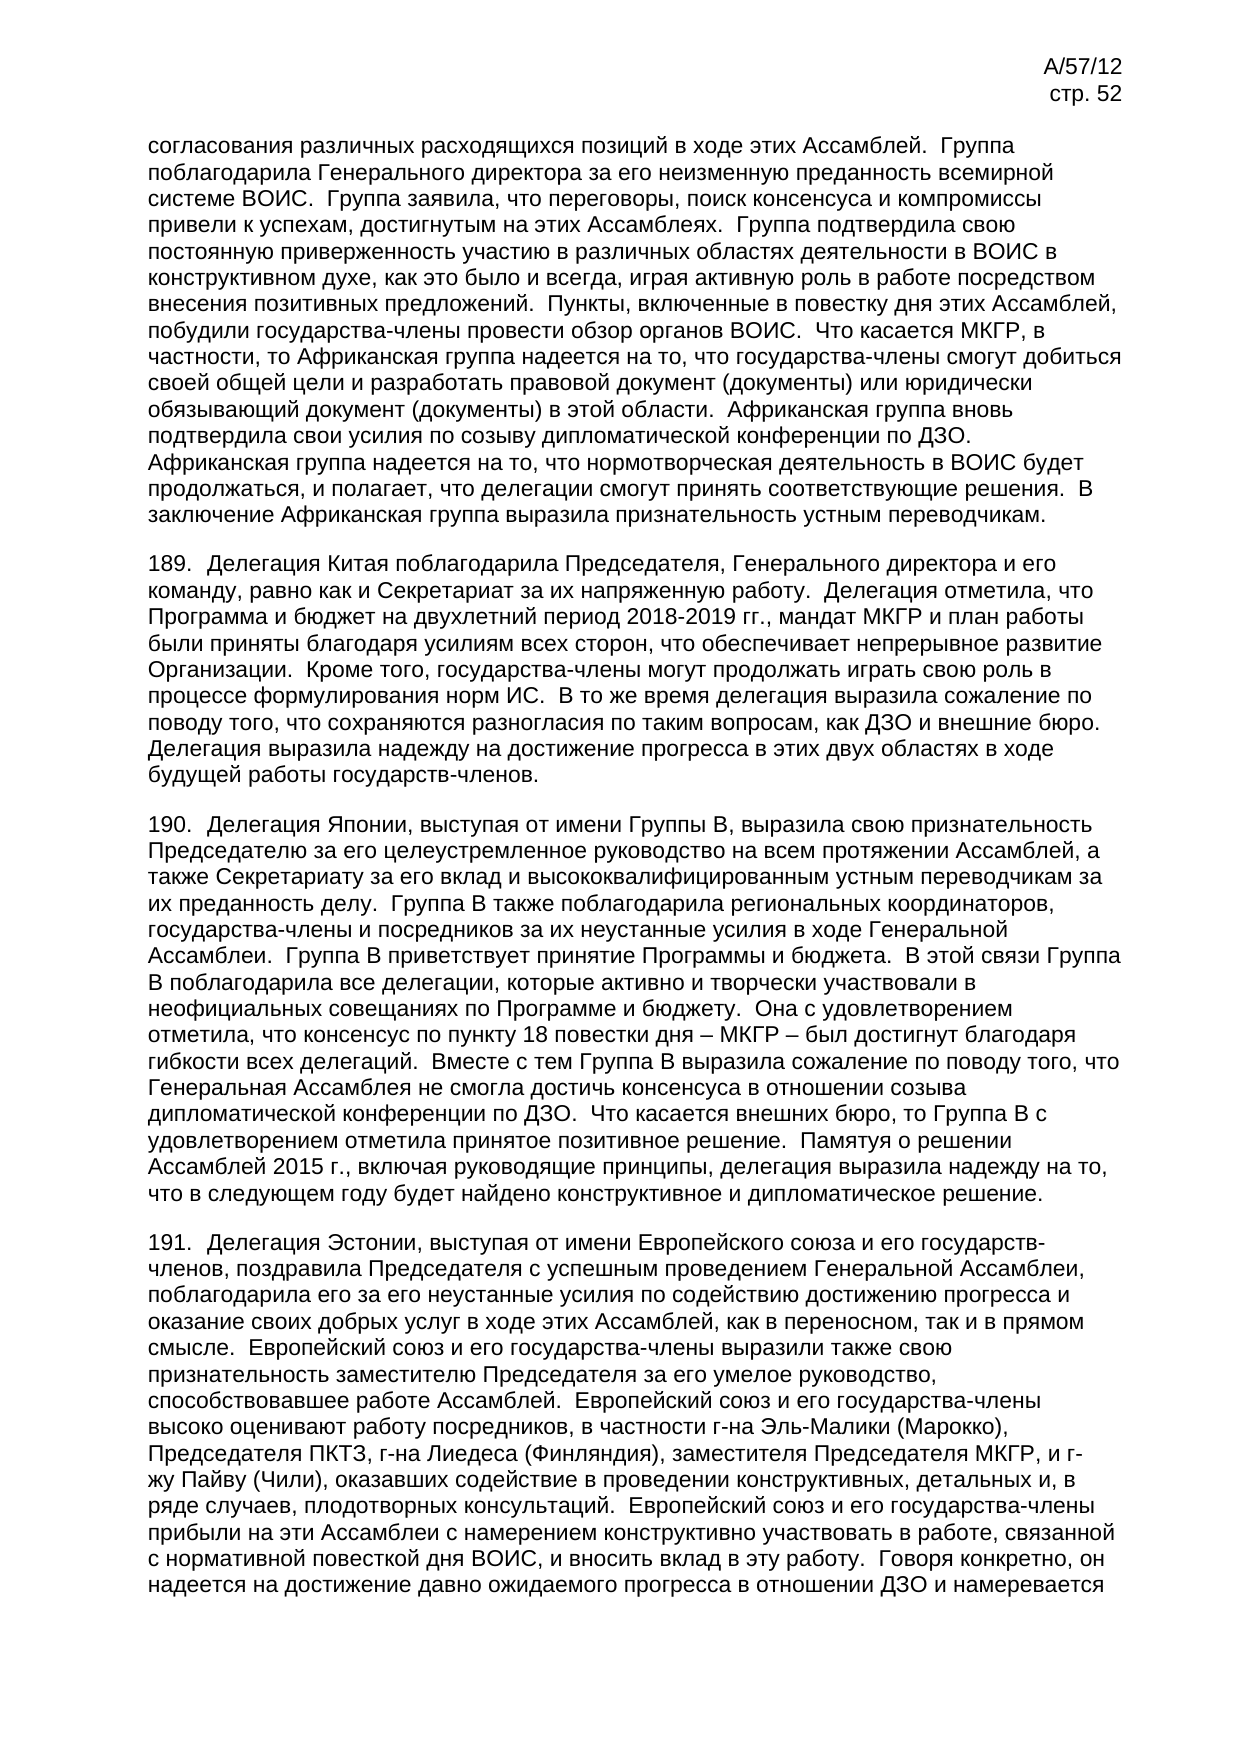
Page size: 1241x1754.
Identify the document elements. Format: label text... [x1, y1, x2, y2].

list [148, 132, 1122, 527]
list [148, 1229, 1122, 1598]
list Делегация Китая поблагодарила Председателя, Генерального директора и его команду, равно как и Секретариат за их напряженную работу. Делегация отметила, что Программа и бюджет на двухлетний период 2018-2019 гг., мандат МКГР и план работы были приняты благодаря усилиям всех сторон, что обеспечивает непрерывное развитие Организации. Кроме того, государства-члены могут продолжать играть свою роль в процессе формулирования норм ИС. В то же время делегация выразила сожаление по поводу того, что сохраняются разногласия по таким вопросам, как ДЗО и внешние бюро. Делегация выразила надежду на достижение прогресса в этих двух областях в ходе будущей работы государств-членов. [148, 550, 1122, 788]
list Делегация Японии, выступая от имени Группы B, выразила свою признательность Председателю за его целеустремленное руководство на всем протяжении Ассамблей, а также Секретариату за его вклад и высококвалифицированным устным переводчикам за их преданность делу. Группа B также поблагодарила региональных координаторов, государства-члены и посредников за их неустанные усилия в ходе Генеральной Ассамблеи. Группа B приветствует принятие Программы и бюджета. В этой связи Группа B поблагодарила все делегации, которые активно и творчески участвовали в неофициальных совещаниях по Программе и бюджету. Она с удовлетворением отметила, что консенсус по пункту 18 повестки дня – МКГР – был достигнут благодаря гибкости всех делегаций. Вместе с тем Группа B выразила сожаление по поводу того, что Генеральная Ассамблея не смогла достичь консенсуса в отношении созыва дипломатической конференции по ДЗО. Что касается внешних бюро, то Группа B с удовлетворением отметила принятое позитивное решение. Памятуя о решении Ассамблей 2015 г., включая руководящие принципы, делегация выразила надежду на то, что в следующем году будет найдено конструктивное и дипломатическое решение. [148, 811, 1122, 1206]
